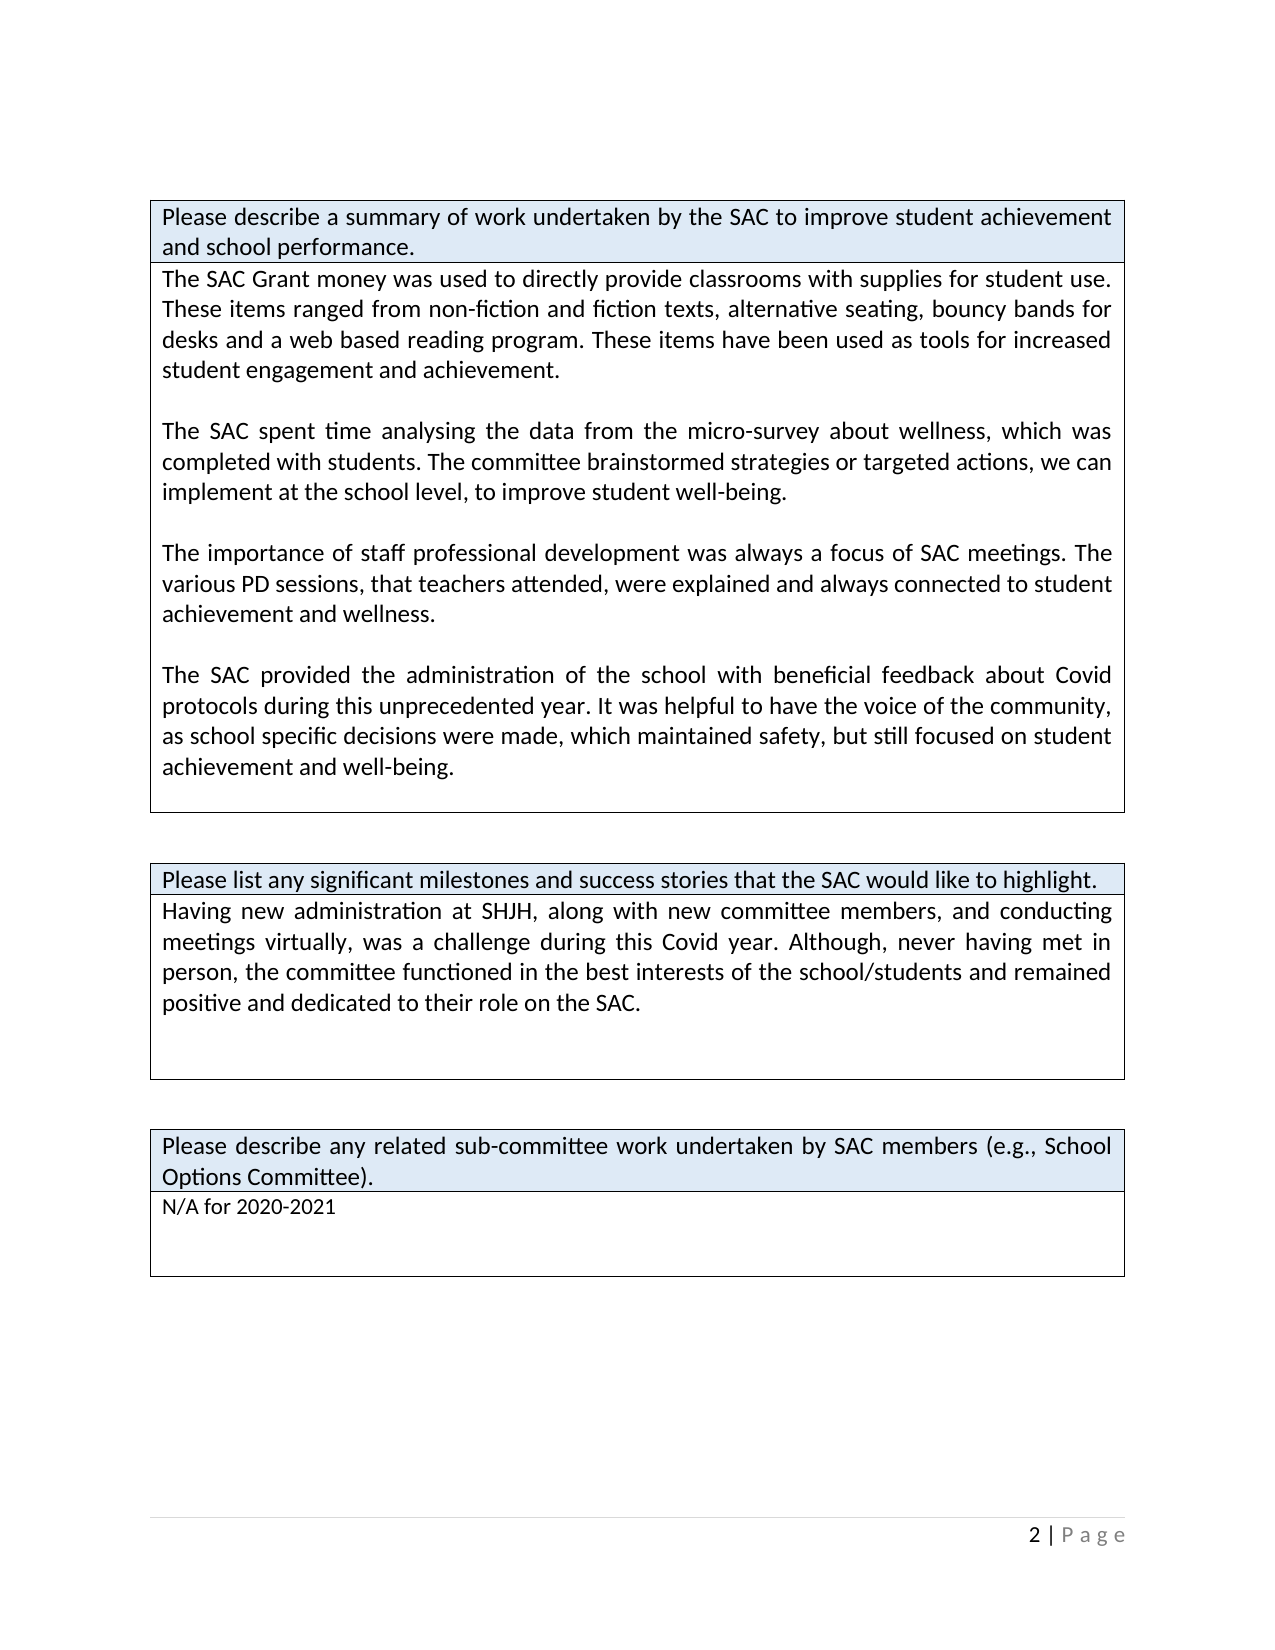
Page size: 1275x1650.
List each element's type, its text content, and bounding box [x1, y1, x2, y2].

table_cell N/A for 2020-2021 [151, 1192, 1124, 1276]
table_cell Having new administration at SHJH, along with new committee members, and conducting meetings virtually, was a challenge during this Covid year. Although, never having met in person, the committee functioned in the best interests of the school/students and remained positive and dedicated to their role on the SAC. [151, 895, 1124, 1078]
table_header Please describe any related sub-committee work undertaken by SAC members (e.g., School Options Committee). [151, 1130, 1124, 1191]
table_cell The SAC Grant money was used to directly provide classrooms with supplies for student use. These items ranged from non-fiction and fiction texts, alternative seating, bouncy bands for desks and a web based reading program. These items have been used as tools for increased student engagement and achievement. The SAC spent time analysing the data from the micro-survey about wellness, which was completed with students. The committee brainstormed strategies or targeted actions, we can implement at the school level, to improve student well-being. The importance of staff professional development was always a focus of SAC meetings. The various PD sessions, that teachers attended, were explained and always connected to student achievement and wellness. The SAC provided the administration of the school with beneficial feedback about Covid protocols during this unprecedented year. It was helpful to have the voice of the community, as school specific decisions were made, which maintained safety, but still focused on student achievement and well-being. [151, 263, 1124, 812]
table_header Please list any significant milestones and success stories that the SAC would like to highlight. [151, 864, 1124, 894]
table_header Please describe a summary of work undertaken by the SAC to improve student achievement and school performance. [151, 201, 1124, 262]
